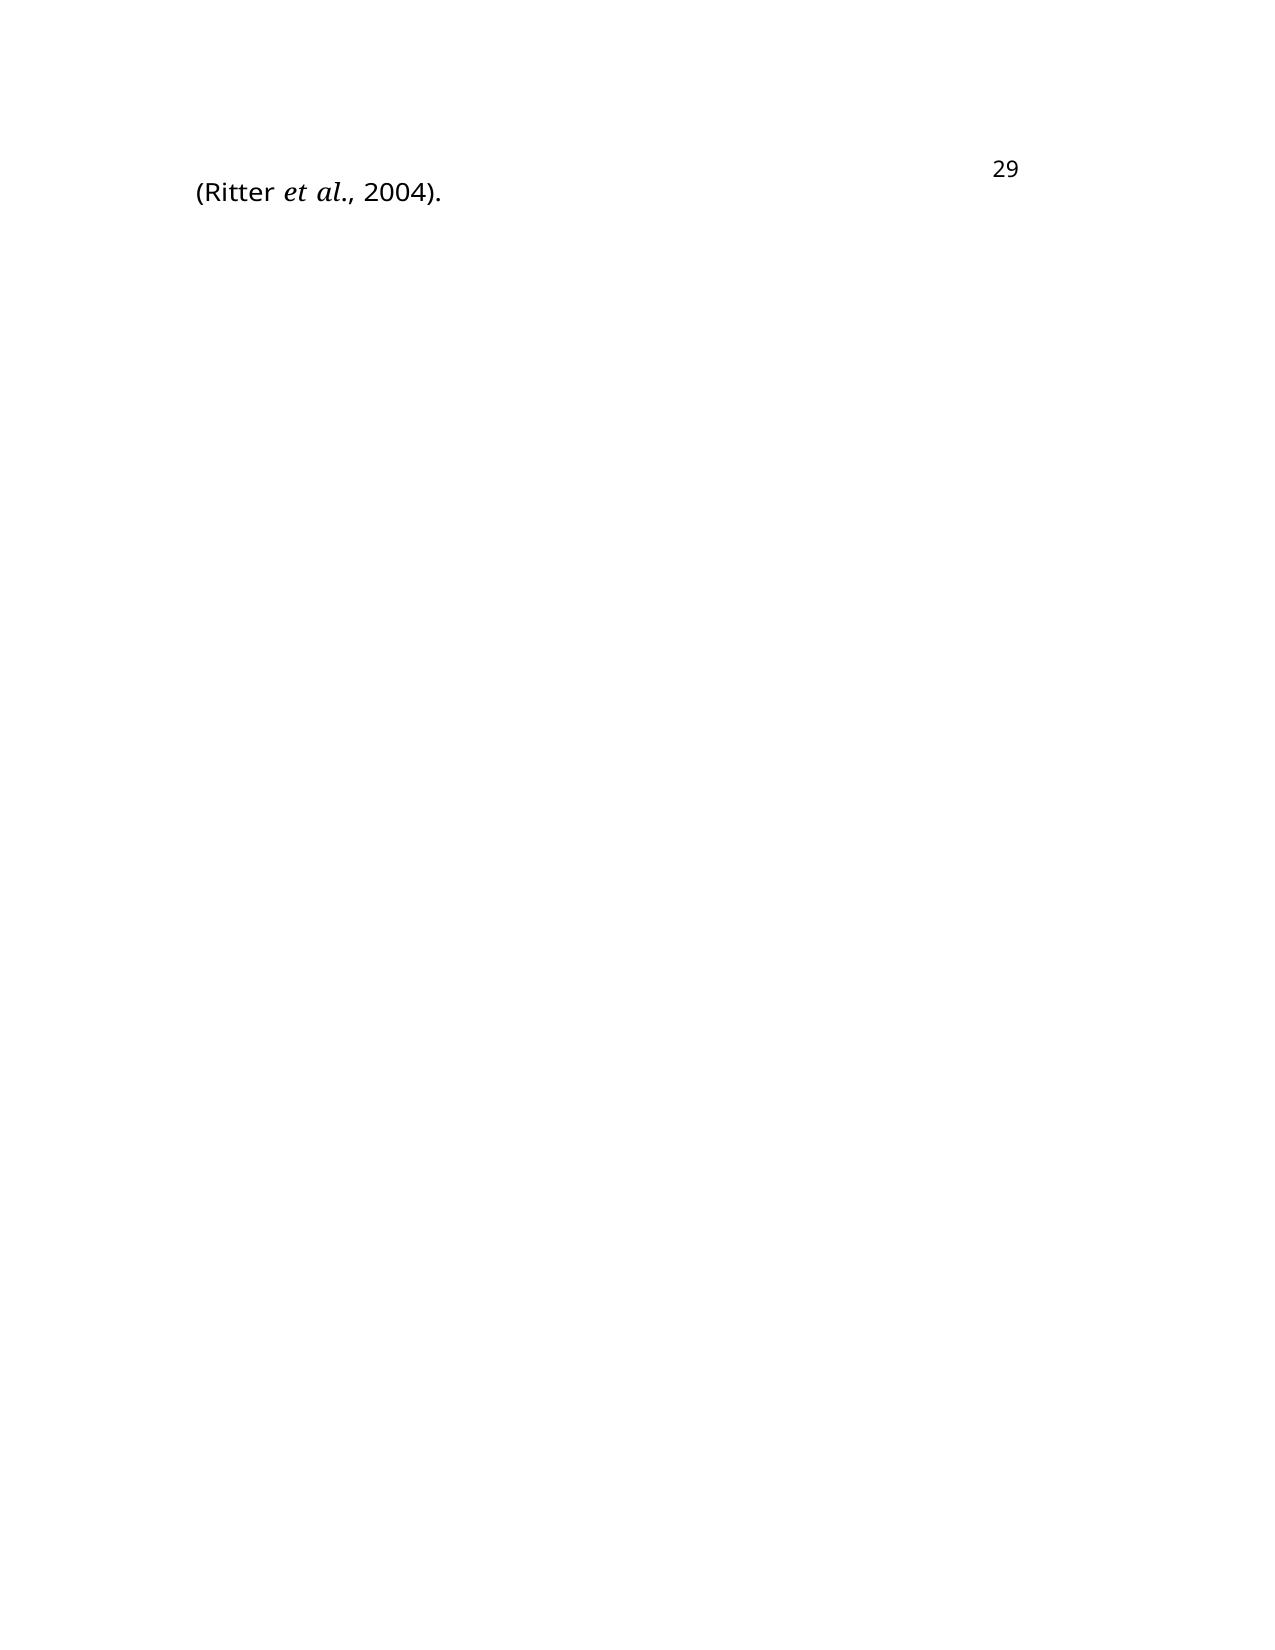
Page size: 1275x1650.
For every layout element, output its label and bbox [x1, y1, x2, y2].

text [171, 179, 1015, 207]
